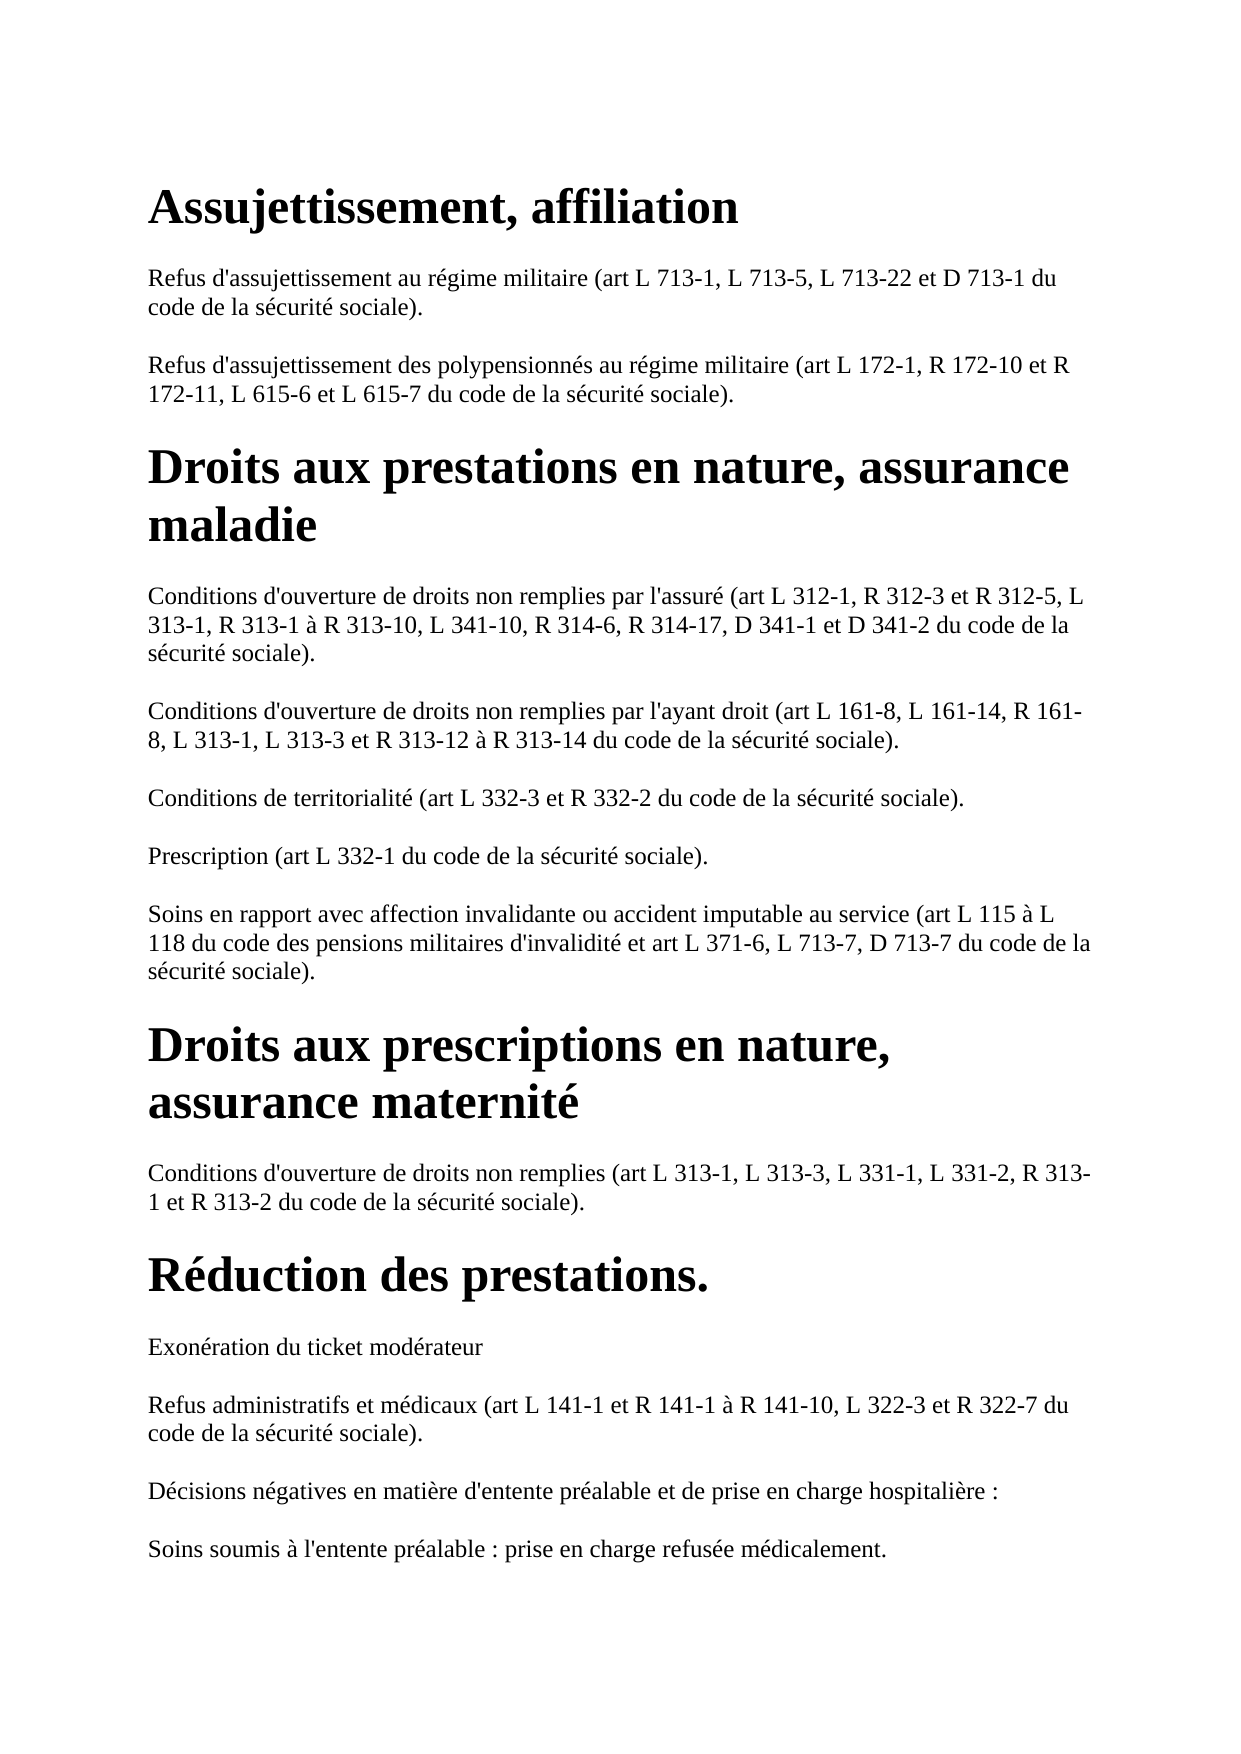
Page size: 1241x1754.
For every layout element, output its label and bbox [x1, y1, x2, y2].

table_header [148, 148, 1093, 1592]
